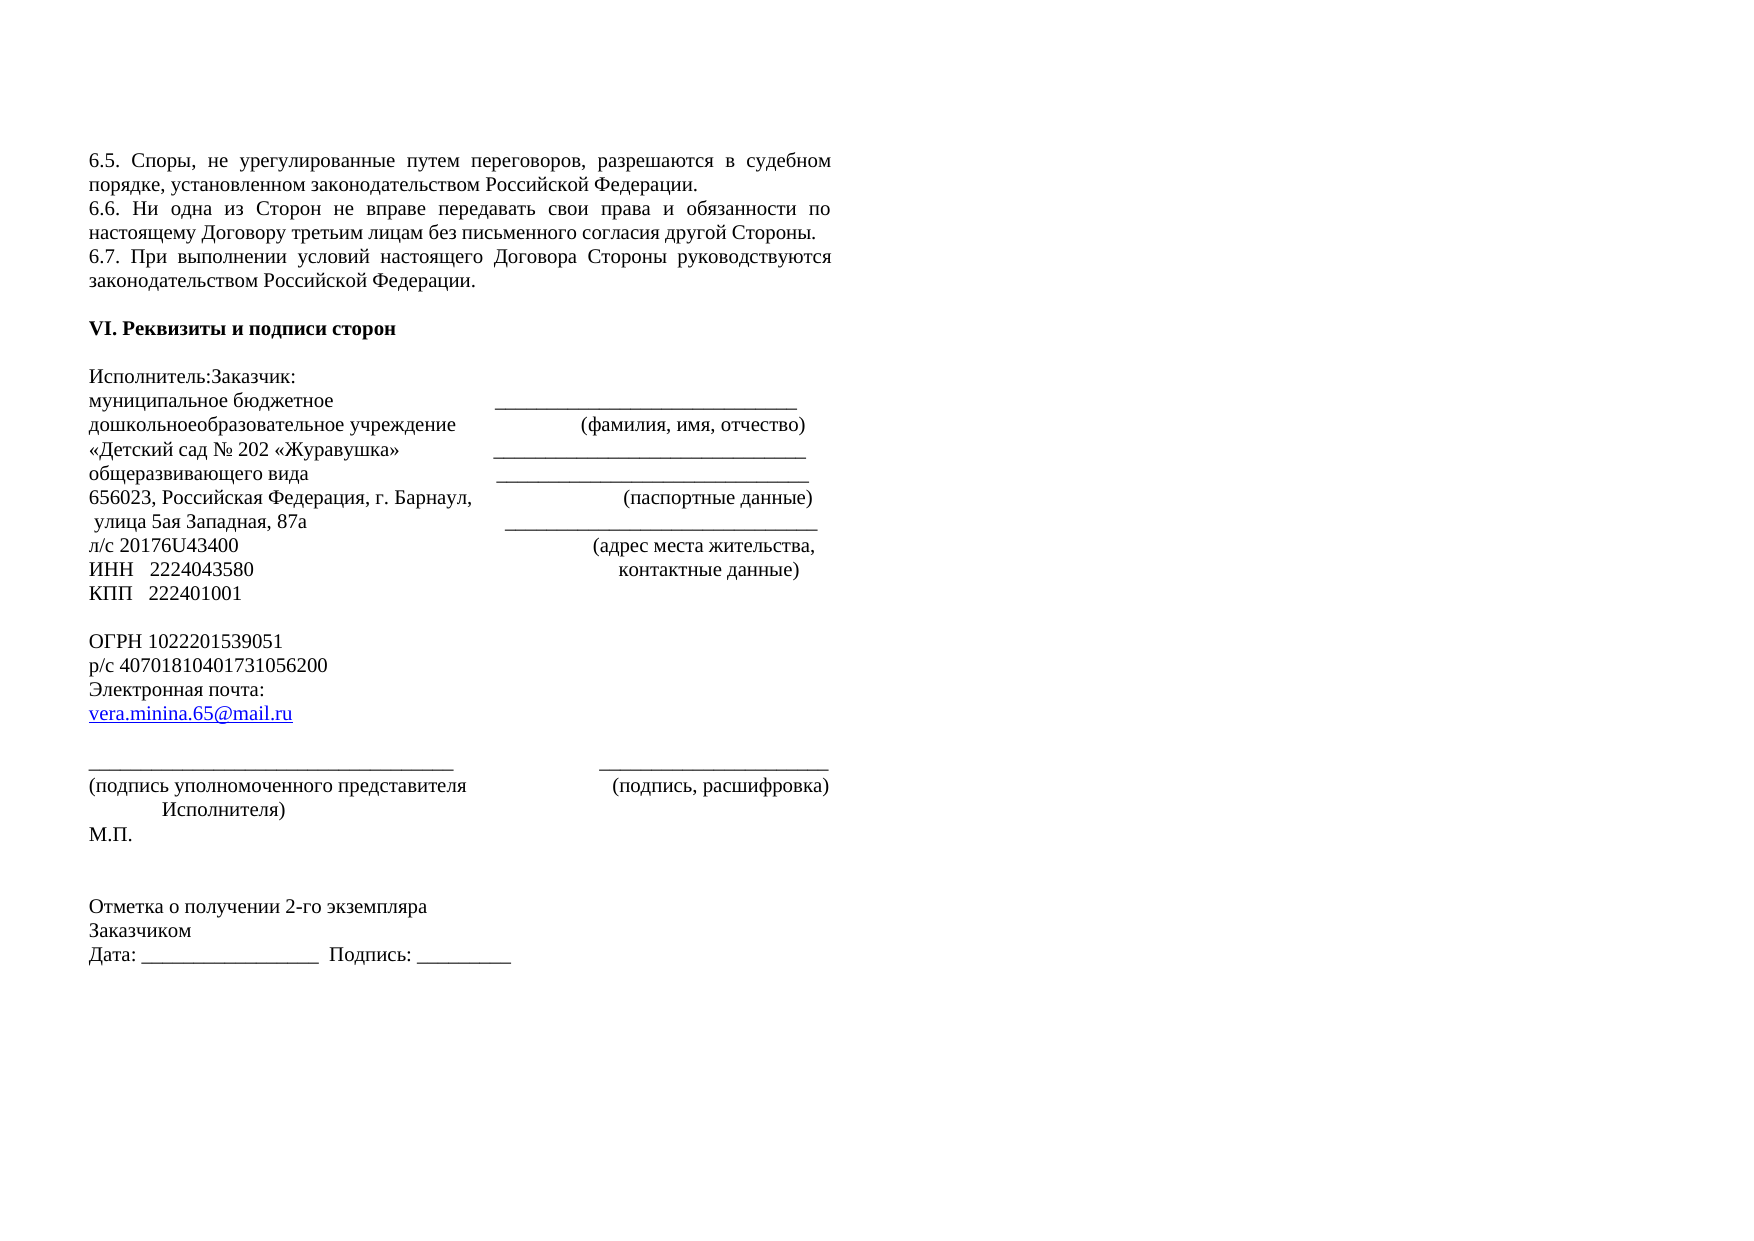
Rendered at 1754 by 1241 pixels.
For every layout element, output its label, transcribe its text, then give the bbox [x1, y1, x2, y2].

text ИНН 2224043580 контактные данные) [89, 557, 832, 581]
text Исполнителя) [89, 797, 832, 821]
text р/с 40701810401731056200 [89, 653, 832, 677]
text общеразвивающего вида ______________________________ [89, 461, 832, 484]
text Заказчиком [89, 918, 832, 942]
text Дата: _________________ Подпись: _________ [89, 942, 832, 966]
text дошкольноеобразовательное учреждение (фамилия, имя, отчество) [89, 412, 832, 436]
text vera.minina.65@mail.ru [89, 701, 832, 725]
text л/с 20176U43400 (адрес места жительства, [89, 533, 832, 557]
text «Детский сад № 202 «Журавушка» ______________________________ [89, 436, 832, 461]
text 6.7. При выполнении условий настоящего Договора Стороны руководствуются законодательством Российской Федерации. [89, 244, 832, 292]
text КПП 222401001 [89, 581, 832, 605]
text 6.6. Ни одна из Сторон не вправе передавать свои права и обязанности по настоящему Договору третьим лицам без письменного согласия другой Стороны. [89, 196, 832, 244]
text Электронная почта: [89, 677, 832, 701]
text ___________________________________ ______________________ [89, 749, 832, 773]
text Исполнитель:Заказчик: [89, 364, 832, 388]
text Отметка о получении 2-го экземпляра [89, 894, 832, 918]
text (подпись уполномоченного представителя (подпись, расшифровка) [89, 773, 832, 797]
text муниципальное бюджетное _____________________________ [89, 388, 832, 412]
text М.П. [89, 821, 832, 846]
text ОГРН 1022201539051 [89, 629, 832, 653]
text 656023, Российская Федерация, г. Барнаул, (паспортные данные) [89, 484, 832, 509]
text 6.5. Споры, не урегулированные путем переговоров, разрешаются в судебном порядке, установленном законодательством Российской Федерации. [89, 148, 832, 196]
text улица 5ая Западная, 87а ______________________________ [89, 509, 832, 533]
text VI. Реквизиты и подписи сторон [89, 316, 832, 340]
